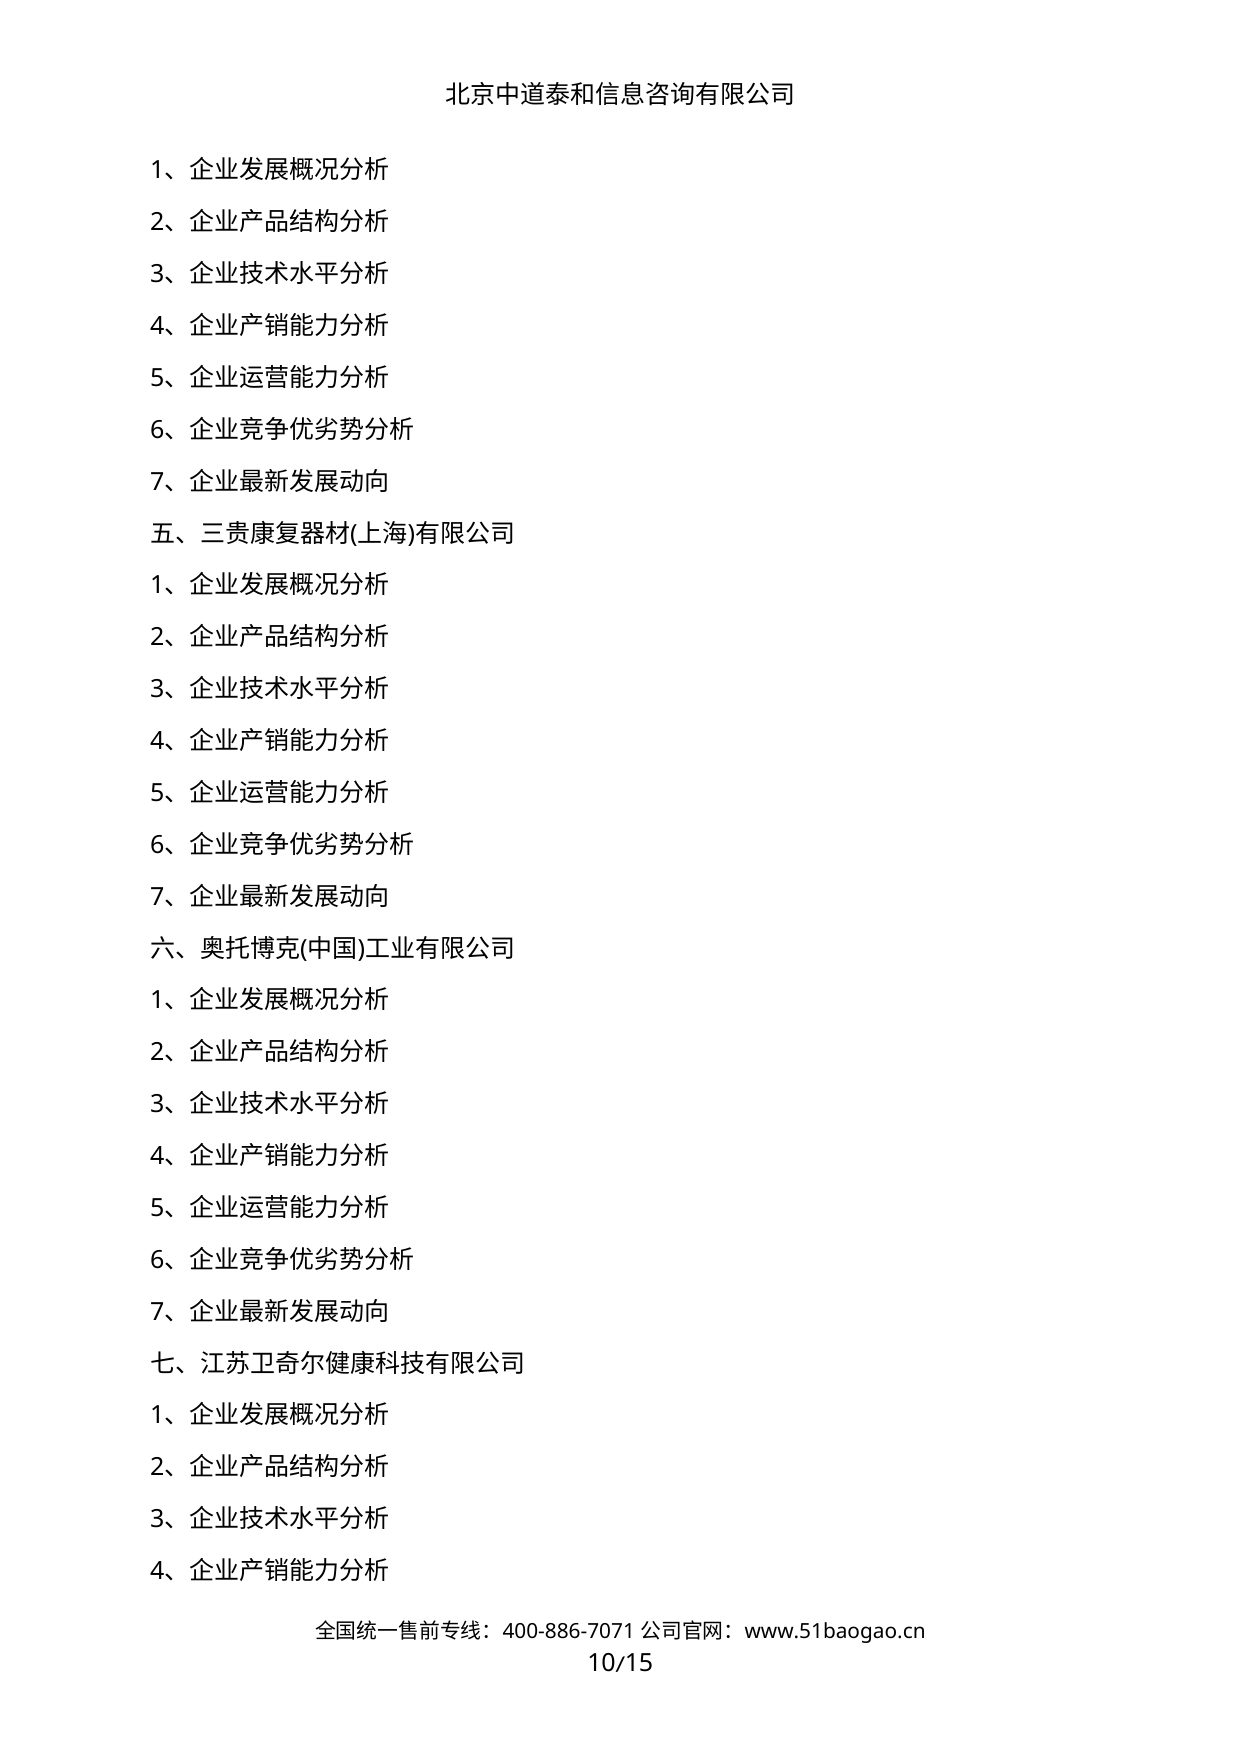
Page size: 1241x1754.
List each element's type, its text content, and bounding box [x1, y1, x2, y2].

text 5、企业运营能力分析 [150, 1187, 1090, 1224]
text 7、企业最新发展动向 [150, 1291, 1090, 1327]
text 五、三贵康复器材(上海)有限公司 [150, 513, 1090, 549]
text 2、企业产品结构分析 [150, 1032, 1090, 1068]
text 6、企业竞争优劣势分析 [150, 824, 1090, 861]
text 6、企业竞争优劣势分析 [150, 1239, 1090, 1276]
text 3、企业技术水平分析 [150, 1084, 1090, 1120]
text 7、企业最新发展动向 [150, 876, 1090, 912]
text 2、企业产品结构分析 [150, 617, 1090, 653]
text 4、企业产销能力分析 [150, 1136, 1090, 1172]
text 6、企业竞争优劣势分析 [150, 409, 1090, 446]
text 4、企业产销能力分析 [150, 1551, 1090, 1587]
text 7、企业最新发展动向 [150, 461, 1090, 497]
text 1、企业发展概况分析 [150, 980, 1090, 1016]
text 七、江苏卫奇尔健康科技有限公司 [150, 1343, 1090, 1379]
text 2、企业产品结构分析 [150, 202, 1090, 238]
text 5、企业运营能力分析 [150, 357, 1090, 394]
text 1、企业发展概况分析 [150, 150, 1090, 186]
text 1、企业发展概况分析 [150, 1395, 1090, 1431]
text 3、企业技术水平分析 [150, 1499, 1090, 1535]
text 4、企业产销能力分析 [150, 306, 1090, 342]
text 1、企业发展概况分析 [150, 565, 1090, 601]
text 3、企业技术水平分析 [150, 669, 1090, 705]
text 3、企业技术水平分析 [150, 254, 1090, 290]
text 六、奥托博克(中国)工业有限公司 [150, 928, 1090, 964]
text 4、企业产销能力分析 [150, 721, 1090, 757]
text 5、企业运营能力分析 [150, 772, 1090, 809]
text 2、企业产品结构分析 [150, 1447, 1090, 1483]
